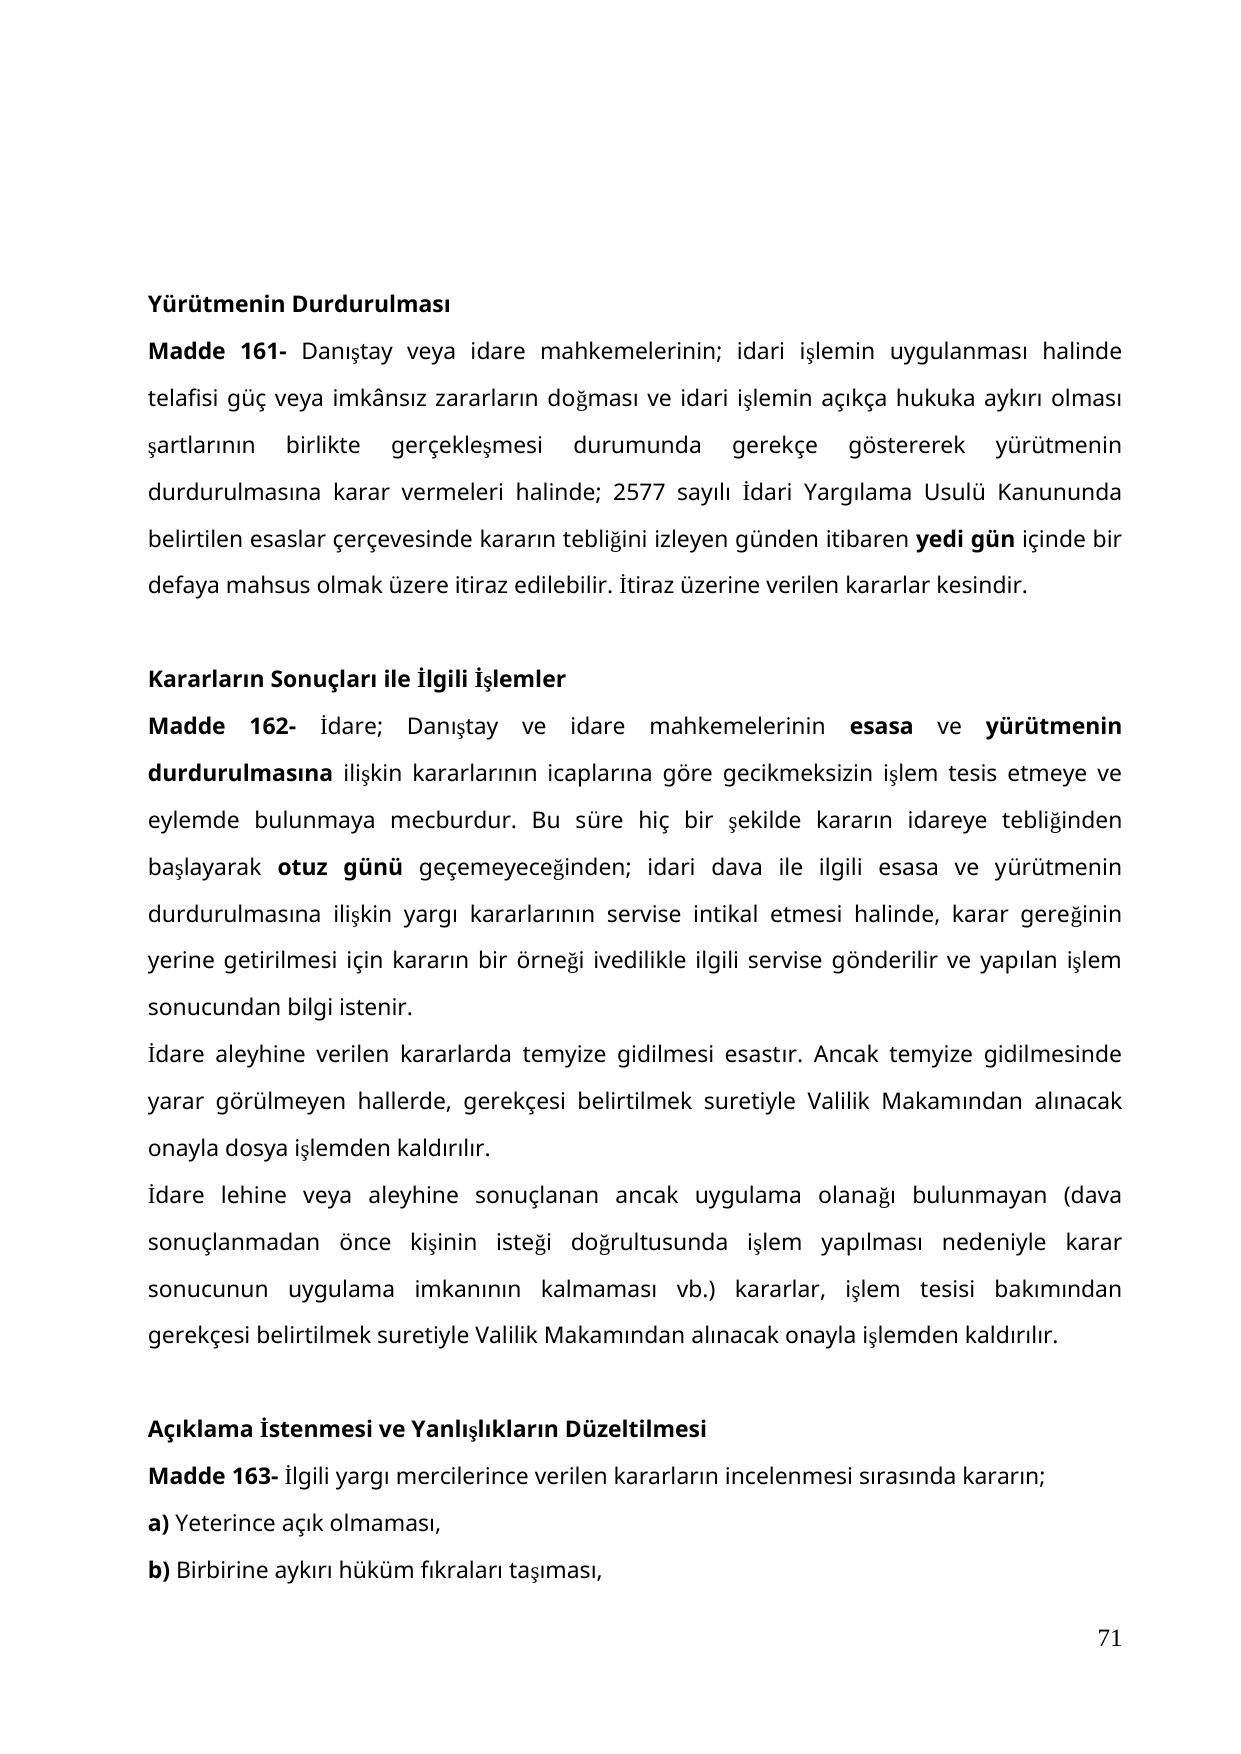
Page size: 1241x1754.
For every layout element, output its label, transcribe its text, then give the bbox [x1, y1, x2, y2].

text a) Yeterince açık olmaması, [148, 1507, 1122, 1538]
text Madde 162- İdare; Danıştay ve idare mahkemelerinin esasa ve yürütmenin durdurulmasına ilişkin kararlarının icaplarına göre gecikmeksizin işlem tesis etmeye ve eylemde bulunmaya mecburdur. Bu süre hiç bir şekilde kararın idareye tebliğinden başlayarak otuz günü geçemeyeceğinden; idari dava ile ilgili esasa ve yürütmenin durdurulmasına ilişkin yargı kararlarının servise intikal etmesi halinde, karar gereğinin yerine getirilmesi için kararın bir örneği ivedilikle ilgili servise gönderilir ve yapılan işlem sonucundan bilgi istenir. [148, 710, 1122, 1023]
text Madde 161- Danıştay veya idare mahkemelerinin; idari işlemin uygulanması halinde telafisi güç veya imkânsız zararların doğması ve idari işlemin açıkça hukuka aykırı olması şartlarının birlikte gerçekleşmesi durumunda gerekçe göstererek yürütmenin durdurulmasına karar vermeleri halinde; 2577 sayılı İdari Yargılama Usulü Kanununda belirtilen esaslar çerçevesinde kararın tebliğini izleyen günden itibaren yedi gün içinde bir defaya mahsus olmak üzere itiraz edilebilir. İtiraz üzerine verilen kararlar kesindir. [148, 335, 1122, 601]
text Madde 163- İlgili yargı mercilerince verilen kararların incelenmesi sırasında kararın; [148, 1460, 1122, 1491]
text İdare lehine veya aleyhine sonuçlanan ancak uygulama olanağı bulunmayan (dava sonuçlanmadan önce kişinin isteği doğrultusunda işlem yapılması nedeniyle karar sonucunun uygulama imkanının kalmaması vb.) kararlar, işlem tesisi bakımından gerekçesi belirtilmek suretiyle Valilik Makamından alınacak onayla işlemden kaldırılır. [148, 1179, 1122, 1351]
text b) Birbirine aykırı hüküm fıkraları taşıması, [148, 1554, 1122, 1585]
text Kararların Sonuçları ile İlgili İşlemler [148, 663, 1122, 694]
text Açıklama İstenmesi ve Yanlışlıkların Düzeltilmesi [148, 1413, 1122, 1444]
text İdare aleyhine verilen kararlarda temyize gidilmesi esastır. Ancak temyize gidilmesinde yarar görülmeyen hallerde, gerekçesi belirtilmek suretiyle Valilik Makamından alınacak onayla dosya işlemden kaldırılır. [148, 1038, 1122, 1163]
text Yürütmenin Durdurulması [148, 288, 1122, 319]
